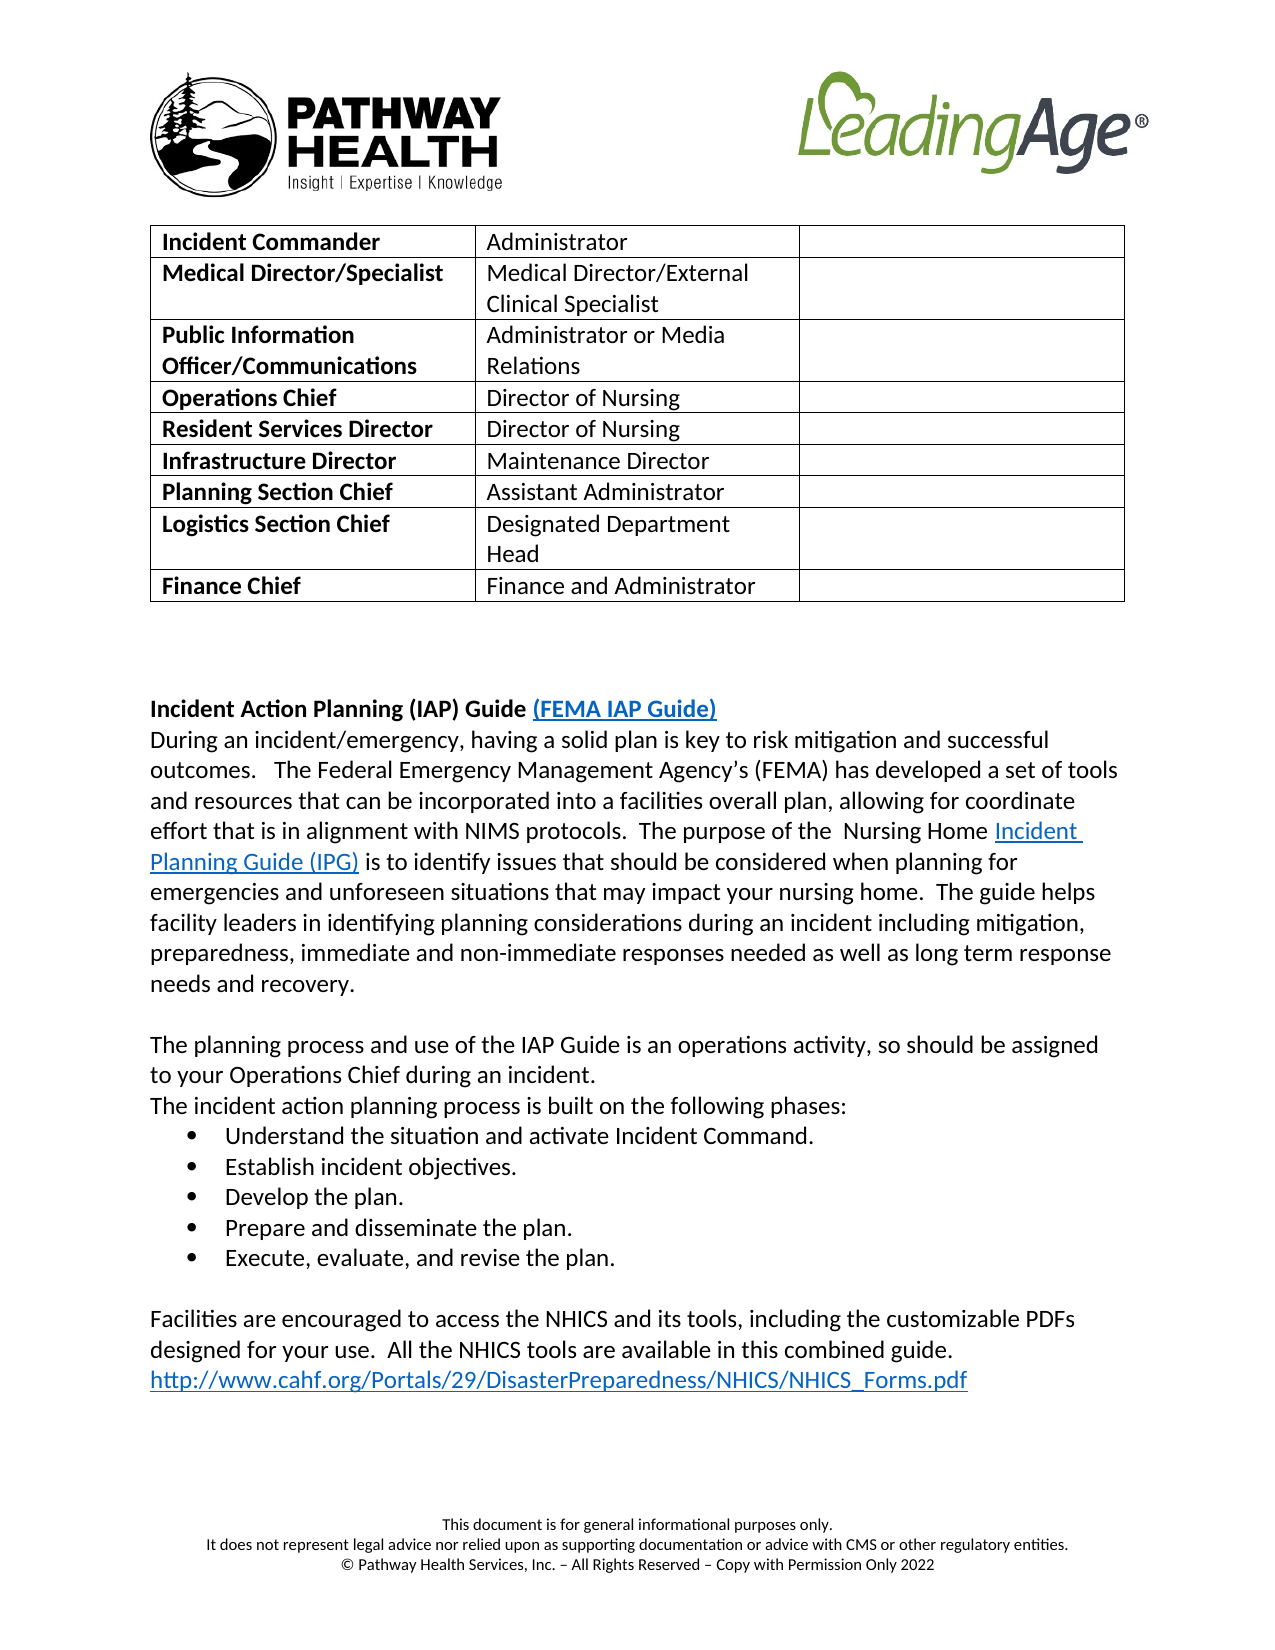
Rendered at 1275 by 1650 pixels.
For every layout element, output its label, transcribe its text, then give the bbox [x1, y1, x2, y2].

picture [0, 0, 1275, 1610]
table_cell Director of Nursing [476, 382, 799, 412]
table_cell Resident Services Director [151, 413, 475, 444]
table_cell Infrastructure Director [151, 445, 475, 475]
table_cell Finance Chief [151, 570, 475, 601]
table_cell [800, 258, 1124, 319]
table_cell Administrator [476, 226, 799, 257]
table_cell Assistant Administrator [476, 476, 799, 507]
table_cell Operations Chief [151, 382, 475, 412]
table_cell Maintenance Director [476, 445, 799, 475]
text The planning process and use of the IAP Guide is an operations activity, so should be assigned to your Operations Chief during an incident. [150, 1029, 1125, 1090]
table_cell Medical Director/External Clinical Specialist [476, 258, 799, 319]
table_cell Director of Nursing [476, 413, 799, 444]
table_cell Medical Director/Specialist [151, 258, 475, 319]
table_cell Administrator or Media Relations [476, 320, 799, 381]
table_cell [800, 570, 1124, 601]
text The incident action planning process is built on the following phases: [150, 1090, 1125, 1121]
table_cell Finance and Administrator [476, 570, 799, 601]
table_cell [800, 226, 1124, 257]
table_cell [800, 320, 1124, 381]
table_cell [800, 413, 1124, 444]
text During an incident/emergency, having a solid plan is key to risk mitigation and successful outcomes. The Federal Emergency Management Agency’s (FEMA) has developed a set of tools and resources that can be incorporated into a facilities overall plan, allowing for coordinate effort that is in alignment with NIMS protocols. The purpose of the Nursing Home Incident Planning Guide (IPG) is to identify issues that should be considered when planning for emergencies and unforeseen situations that may impact your nursing home. The guide helps facility leaders in identifying planning considerations during an incident including mitigation, preparedness, immediate and non-immediate responses needed as well as long term response needs and recovery. [150, 724, 1125, 998]
table_cell Incident Commander [151, 226, 475, 257]
table_cell [800, 445, 1124, 475]
list Develop the plan. [187, 1182, 1125, 1212]
table_cell [800, 382, 1124, 412]
table_cell Planning Section Chief [151, 476, 475, 507]
list Establish incident objectives. [187, 1151, 1125, 1182]
table_cell Designated Department Head [476, 508, 799, 569]
list Execute, evaluate, and revise the plan. [187, 1243, 1125, 1273]
list Prepare and disseminate the plan. [187, 1212, 1125, 1243]
text Facilities are encouraged to access the NHICS and its tools, including the customizable PDFs designed for your use. All the NHICS tools are available in this combined guide. http://www.cahf.org/Portals/29/DisasterPreparedness/NHICS/NHICS_Forms.pdf [150, 1304, 1125, 1395]
table_cell [800, 476, 1124, 507]
text Incident Action Planning (IAP) Guide (FEMA IAP Guide) [150, 693, 1125, 724]
list Understand the situation and activate Incident Command. [187, 1121, 1125, 1151]
table_cell [800, 508, 1124, 569]
table_cell Public Information Officer/Communications [151, 320, 475, 381]
table_cell Logistics Section Chief [151, 508, 475, 569]
